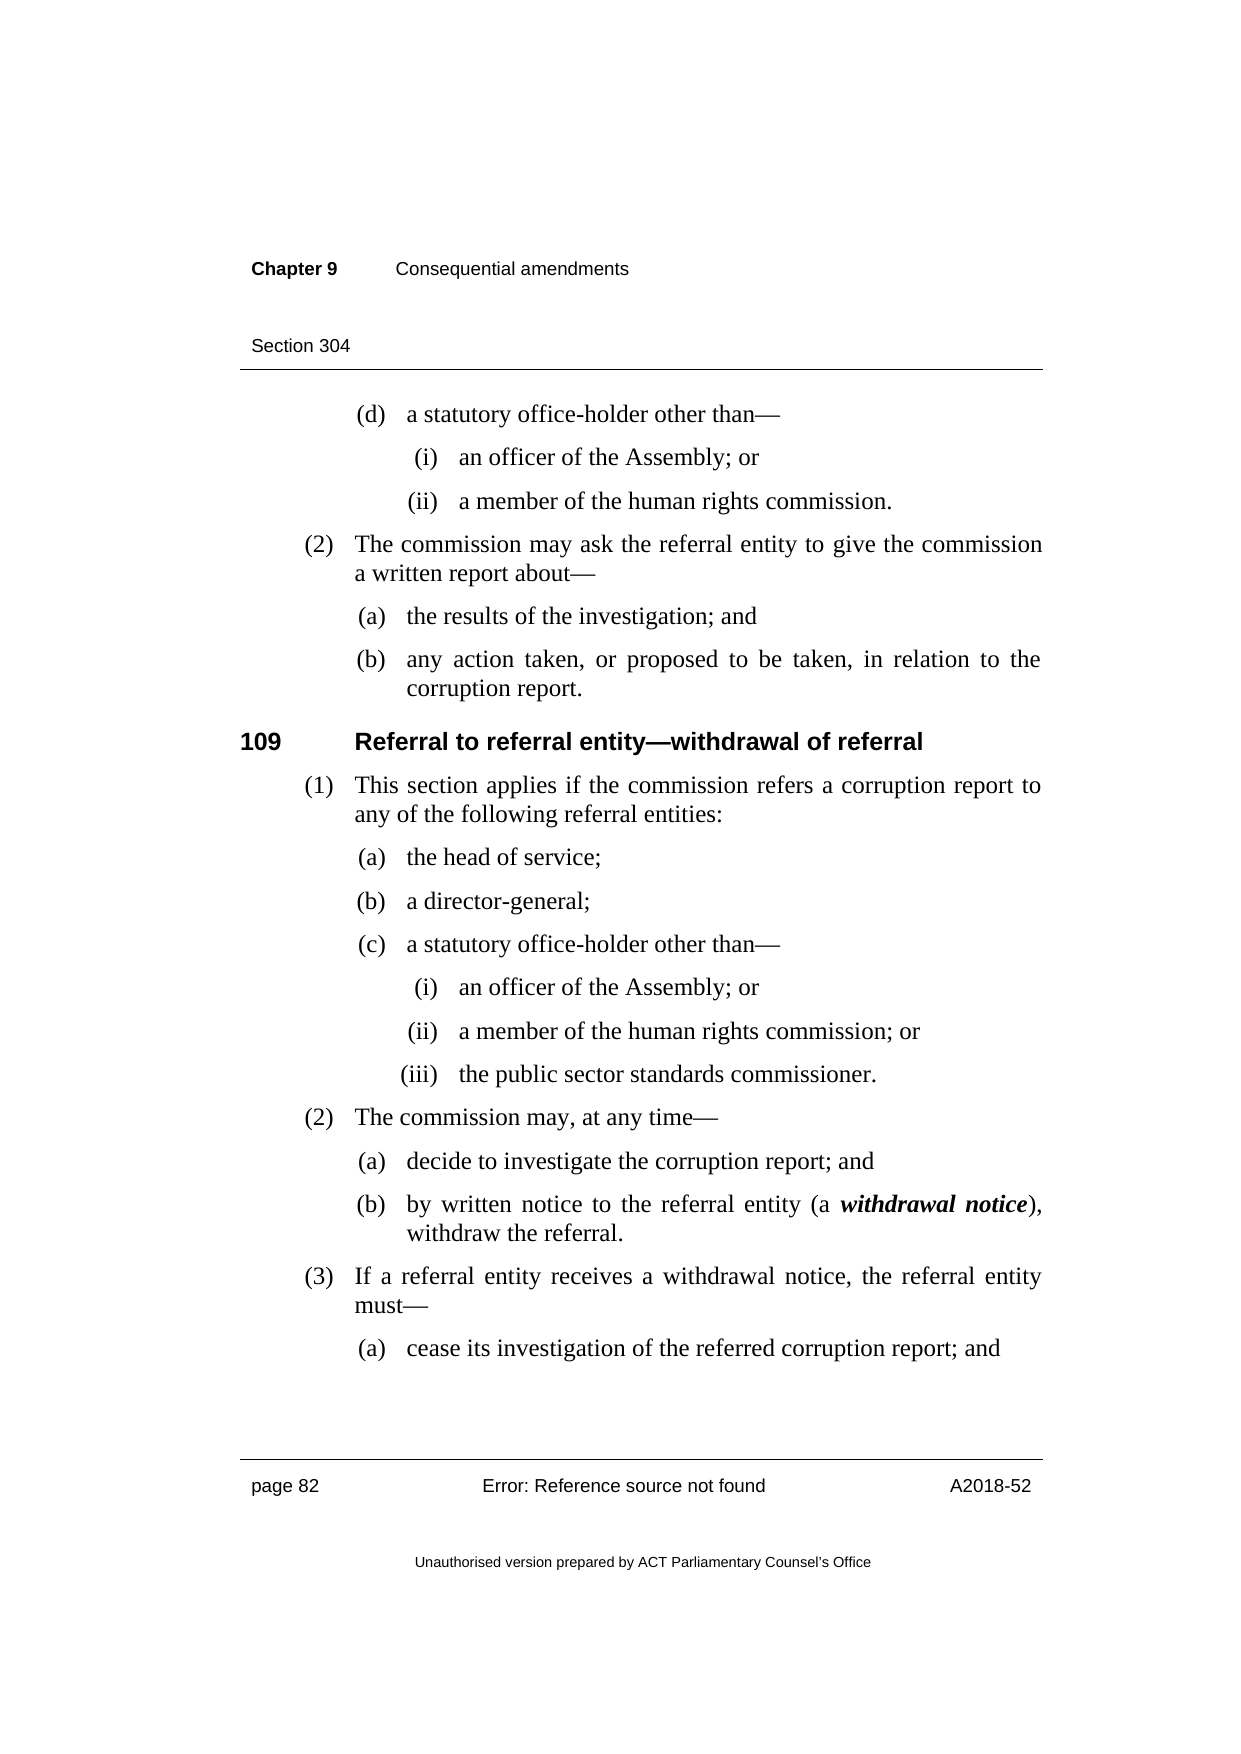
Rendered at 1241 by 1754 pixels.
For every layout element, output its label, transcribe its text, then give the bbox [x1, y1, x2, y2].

text (ii) a member of the human rights commission; or [240, 1016, 1042, 1044]
text 109 Referral to referral entity—withdrawal of referral [240, 727, 1042, 756]
text (a) the head of service; [240, 842, 1042, 871]
text (d) a statutory office-holder other than— [240, 399, 1042, 428]
text (b) a director-general; [240, 886, 1042, 914]
text (iii) the public sector standards commissioner. [240, 1059, 1042, 1088]
text (i) an officer of the Assembly; or [240, 972, 1042, 1001]
text (b) by written notice to the referral entity (a withdrawal notice), withdraw the referral. [240, 1189, 1042, 1247]
text (a) decide to investigate the corruption report; and [240, 1146, 1042, 1174]
text (c) a statutory office-holder other than— [240, 929, 1042, 958]
text (1) This section applies if the commission refers a corruption report to any of the following referral entities: [240, 770, 1042, 828]
text (3) If a referral entity receives a withdrawal notice, the referral entity must— [240, 1261, 1042, 1319]
text (i) an officer of the Assembly; or [240, 442, 1042, 471]
text (2) The commission may ask the referral entity to give the commission a written report about— [240, 529, 1042, 587]
text (2) The commission may, at any time— [240, 1102, 1042, 1131]
text (ii) a member of the human rights commission. [240, 486, 1042, 514]
text (a) the results of the investigation; and [240, 601, 1042, 630]
text (a) cease its investigation of the referred corruption report; and [240, 1333, 1042, 1362]
text (b) any action taken, or proposed to be taken, in relation to the corruption report. [240, 644, 1042, 702]
